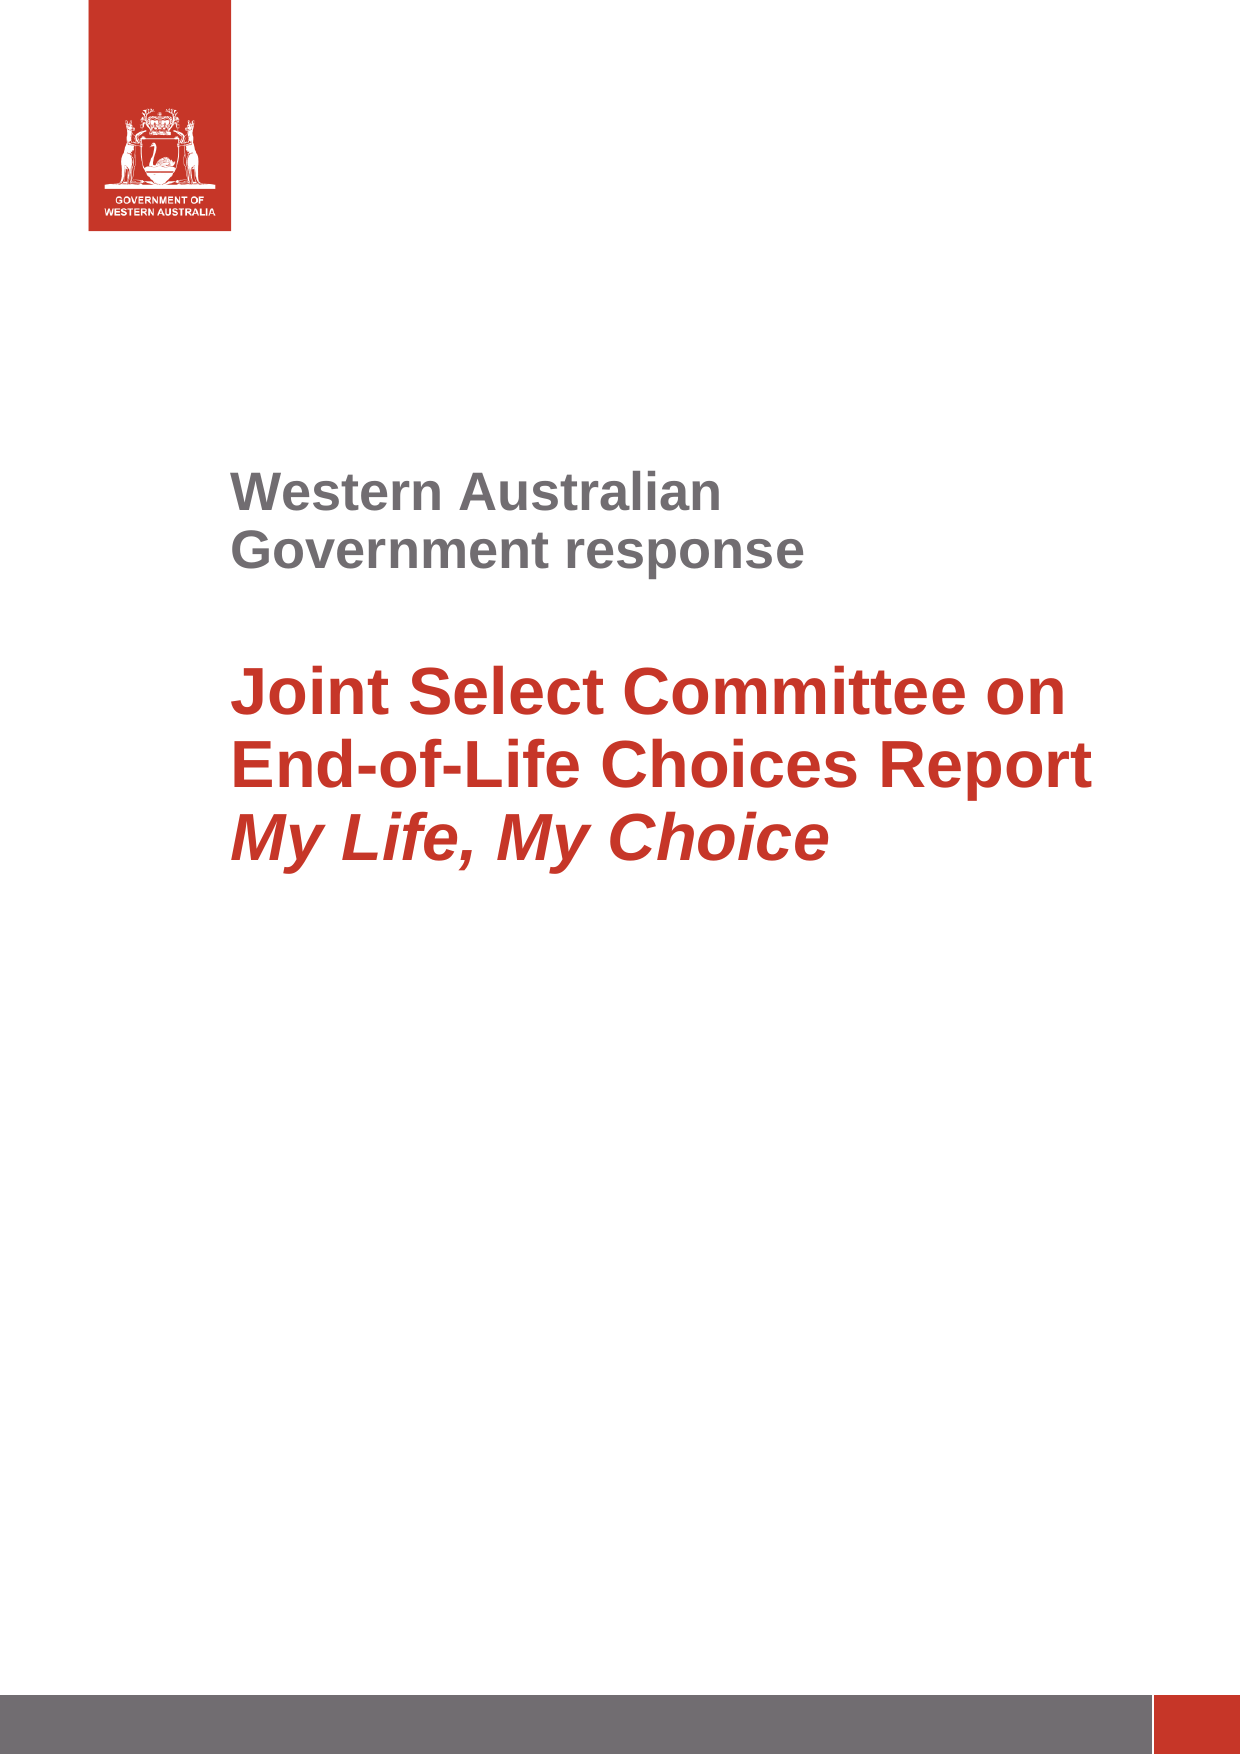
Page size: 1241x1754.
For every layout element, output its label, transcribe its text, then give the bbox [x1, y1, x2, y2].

text Joint Select Committee on End-of-Life Choices Report My Life, My Choice [230, 656, 1151, 874]
text Western Australian Government response [230, 463, 1037, 580]
picture [87, 0, 232, 232]
